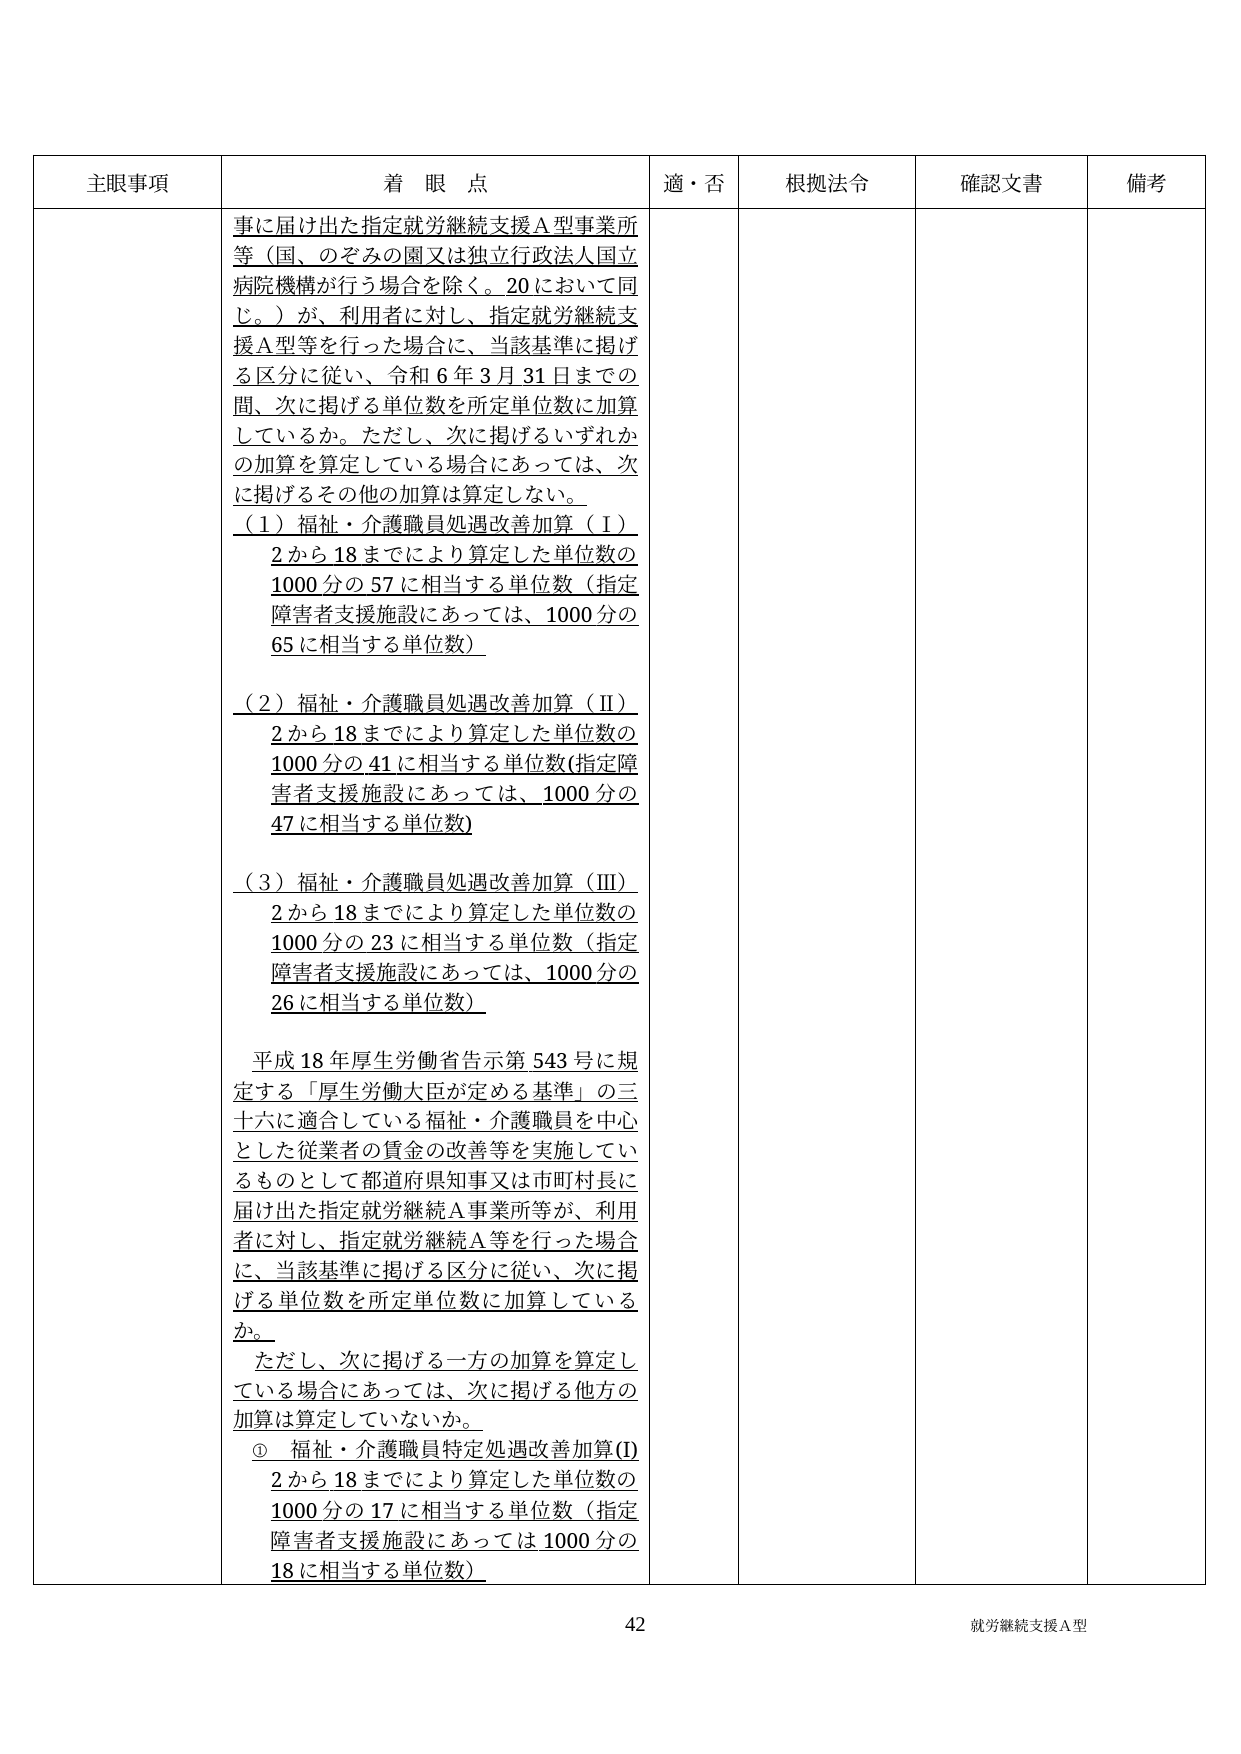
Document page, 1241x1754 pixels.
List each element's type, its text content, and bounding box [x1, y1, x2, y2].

table_cell [1088, 209, 1205, 1584]
table_header 確認文書 [916, 156, 1087, 208]
table_header 適・否 [650, 156, 738, 208]
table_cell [739, 209, 915, 1584]
table_header 着 眼 点 [222, 156, 649, 208]
table_header 備考 [1088, 156, 1205, 208]
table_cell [222, 209, 649, 1584]
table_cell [34, 209, 221, 1584]
table_header 主眼事項 [34, 156, 221, 208]
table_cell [916, 209, 1087, 1584]
table_header 根拠法令 [739, 156, 915, 208]
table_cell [650, 209, 738, 1584]
